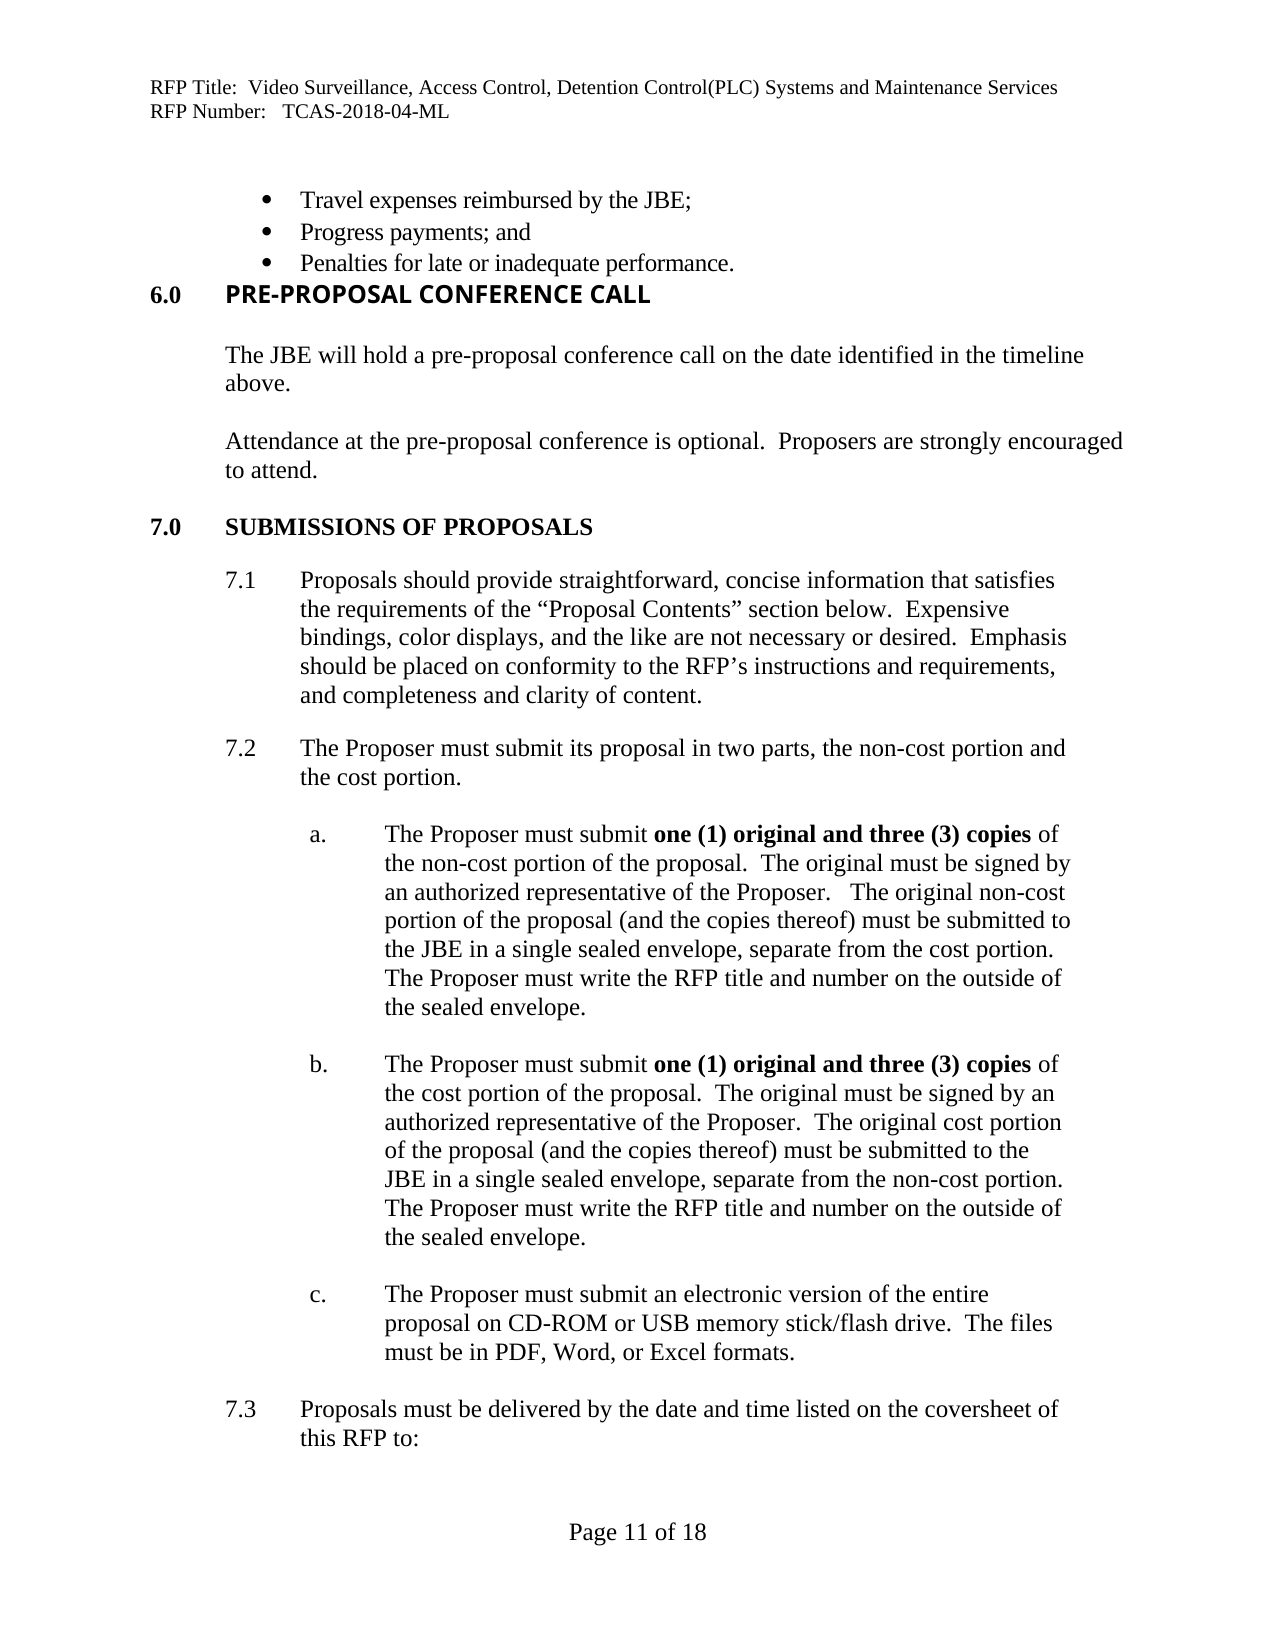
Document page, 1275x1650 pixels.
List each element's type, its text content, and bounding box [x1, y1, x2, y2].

list Progress payments; and [262, 214, 1125, 246]
text 7.1 Proposals should provide straightforward, concise information that satisfies the requirements of the “Proposal Contents” section below. Expensive bindings, color displays, and the like are not necessary or desired. Emphasis should be placed on conformity to the RFP’s instructions and requirements, and completeness and clarity of content. [225, 565, 1076, 709]
text The JBE will hold a pre-proposal conference call on the date identified in the timeline above. [150, 340, 1125, 397]
text 7.2 The Proposer must submit its proposal in two parts, the non-cost portion and the cost portion. [225, 733, 1076, 790]
text a. The Proposer must submit one (1) original and three (3) copies of the non-cost portion of the proposal. The original must be signed by an authorized representative of the Proposer. The original non-cost portion of the proposal (and the copies thereof) must be submitted to the JBE in a single sealed envelope, separate from the cost portion. The Proposer must write the RFP title and number on the outside of the sealed envelope. [309, 819, 1076, 1020]
text 7.3 Proposals must be delivered by the date and time listed on the coversheet of this RFP to: [225, 1394, 1076, 1452]
text Attendance at the pre-proposal conference is optional. Proposers are strongly encouraged to attend. [150, 426, 1125, 483]
list Travel expenses reimbursed by the JBE; [262, 183, 1125, 214]
list Penalties for late or inadequate performance. [262, 246, 1125, 277]
text 6.0 Pre-proposal Conference CALL [150, 277, 1125, 311]
text c. The Proposer must submit an electronic version of the entire proposal on CD-ROM or USB memory stick/flash drive. The files must be in PDF, Word, or Excel formats. [309, 1279, 1076, 1365]
text b. The Proposer must submit one (1) original and three (3) copies of the cost portion of the proposal. The original must be signed by an authorized representative of the Proposer. The original cost portion of the proposal (and the copies thereof) must be submitted to the JBE in a single sealed envelope, separate from the non-cost portion. The Proposer must write the RFP title and number on the outside of the sealed envelope. [309, 1049, 1076, 1250]
text 7.0 SUBMISSIONS OF PROPOSALS [150, 512, 1125, 541]
